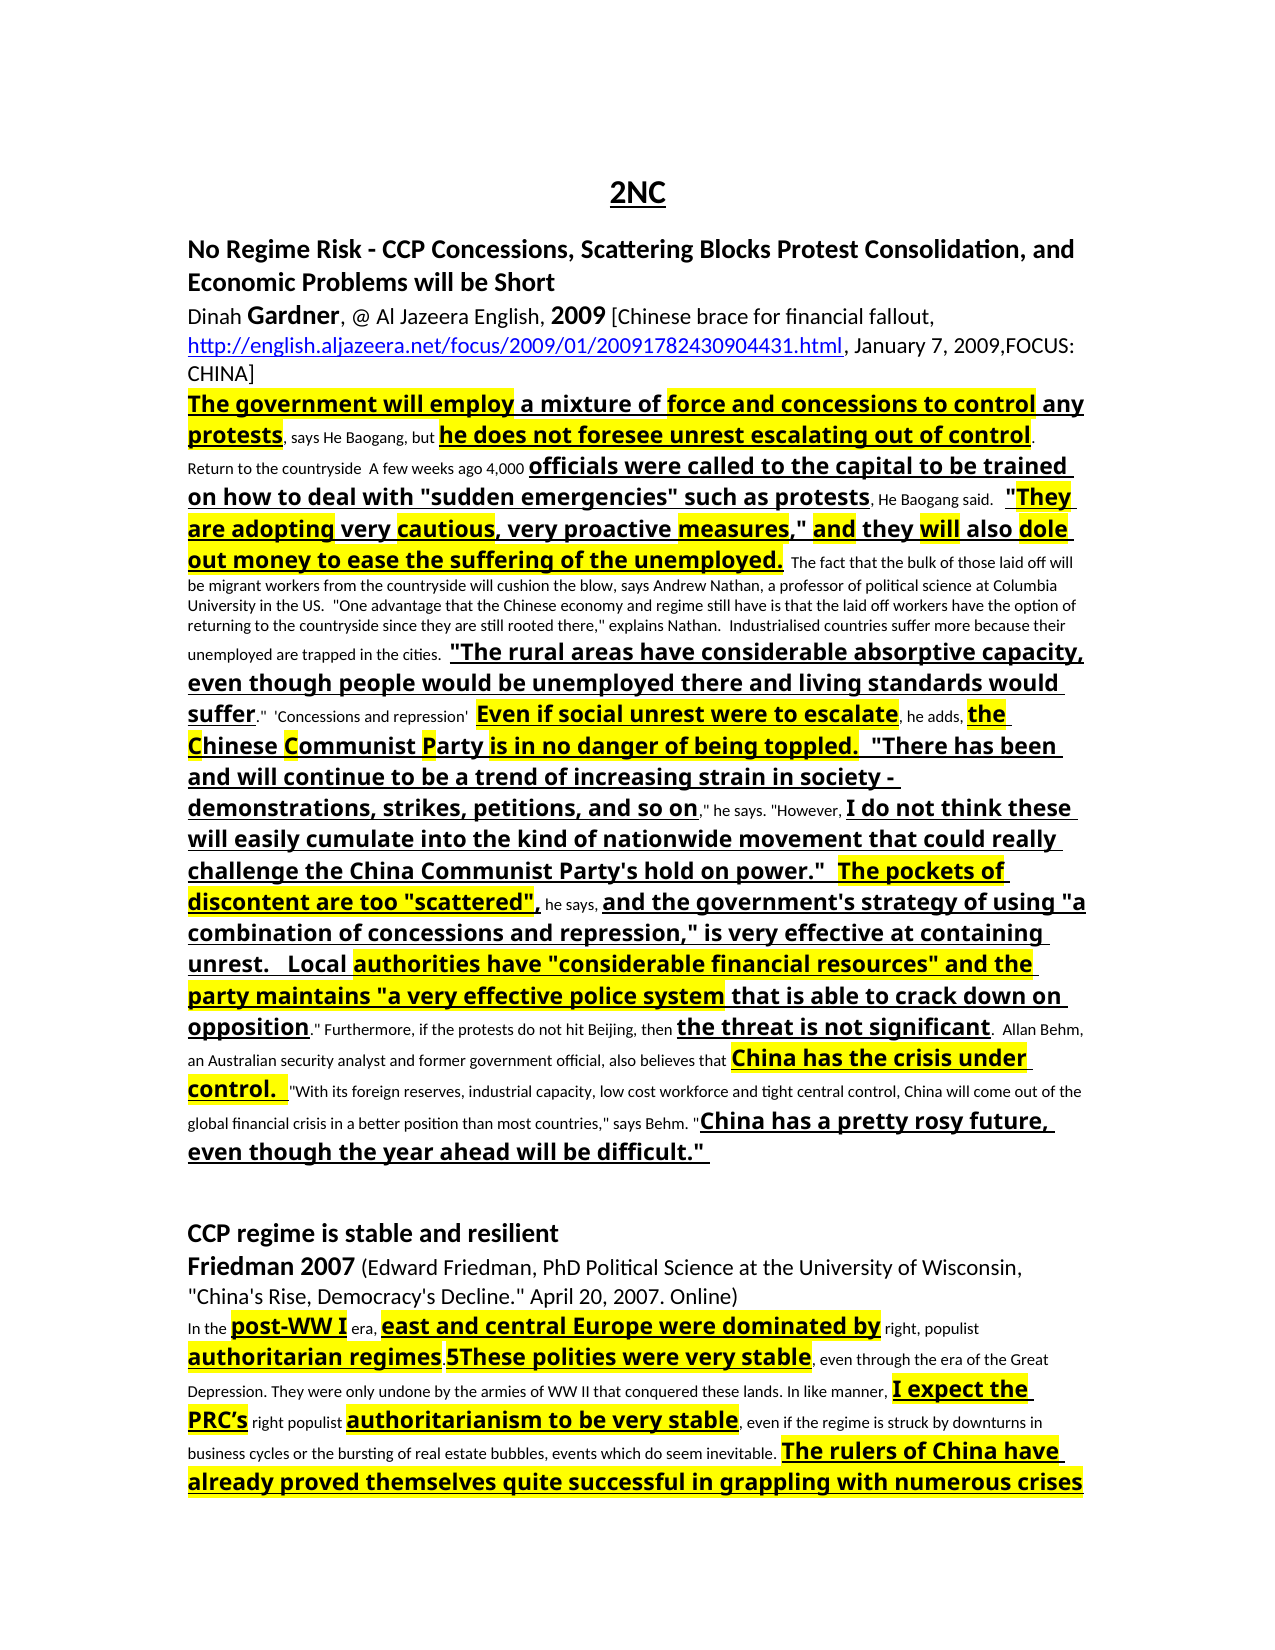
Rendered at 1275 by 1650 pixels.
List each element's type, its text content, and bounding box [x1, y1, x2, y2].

subtitle No Regime Risk - CCP Concessions, Scattering Blocks Protest Consolidation, and Economic Problems will be Short [187, 232, 1087, 298]
text The government will employ a mixture of force and concessions to control any protests, says He Baogang, but he does not foresee unrest escalating out of control. Return to the countryside A few weeks ago 4,000 officials were called to the capital to be trained on how to deal with "sudden emergencies" such as protests, He Baogang said. "They are adopting very cautious, very proactive measures," and they will also dole out money to ease the suffering of the unemployed. The fact that the bulk of those laid off will be migrant workers from the countryside will cushion the blow, says Andrew Nathan, a professor of political science at Columbia University in the US. "One advantage that the Chinese economy and regime still have is that the laid off workers have the option of returning to the countryside since they are still rooted there," explains Nathan. Industrialised countries suffer more because their unemployed are trapped in the cities. "The rural areas have considerable absorptive capacity, even though people would be unemployed there and living standards would suffer." 'Concessions and repression' Even if social unrest were to escalate, he adds, the Chinese Communist Party is in no danger of being toppled. "There has been and will continue to be a trend of increasing strain in society - demonstrations, strikes, petitions, and so on," he says. "However, I do not think these will easily cumulate into the kind of nationwide movement that could really challenge the China Communist Party's hold on power." The pockets of discontent are too "scattered", he says, and the government's strategy of using "a combination of concessions and repression," is very effective at containing unrest. Local authorities have "considerable financial resources" and the party maintains "a very effective police system that is able to crack down on opposition." Furthermore, if the protests do not hit Beijing, then the threat is not significant. Allan Behm, an Australian security analyst and former government official, also believes that China has the crisis under control. "With its foreign reserves, industrial capacity, low cost workforce and tight central control, China will come out of the global financial crisis in a better position than most countries," says Behm. "China has a pretty rosy future, even though the year ahead will be difficult." [187, 387, 1087, 1167]
text Friedman 2007 (Edward Friedman, PhD Political Science at the University of Wisconsin, "China's Rise, Democracy's Decline." April 20, 2007. Online) [187, 1249, 1087, 1310]
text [187, 1310, 1087, 1498]
subtitle CCP regime is stable and resilient [187, 1216, 1087, 1249]
subtitle 2NC [187, 171, 1087, 212]
text Dinah Gardner, @ Al Jazeera English, 2009 [Chinese brace for financial fallout, http://english.aljazeera.net/focus/2009/01/20091782430904431.html, January 7, 2009,FOCUS: CHINA] [187, 298, 1087, 387]
